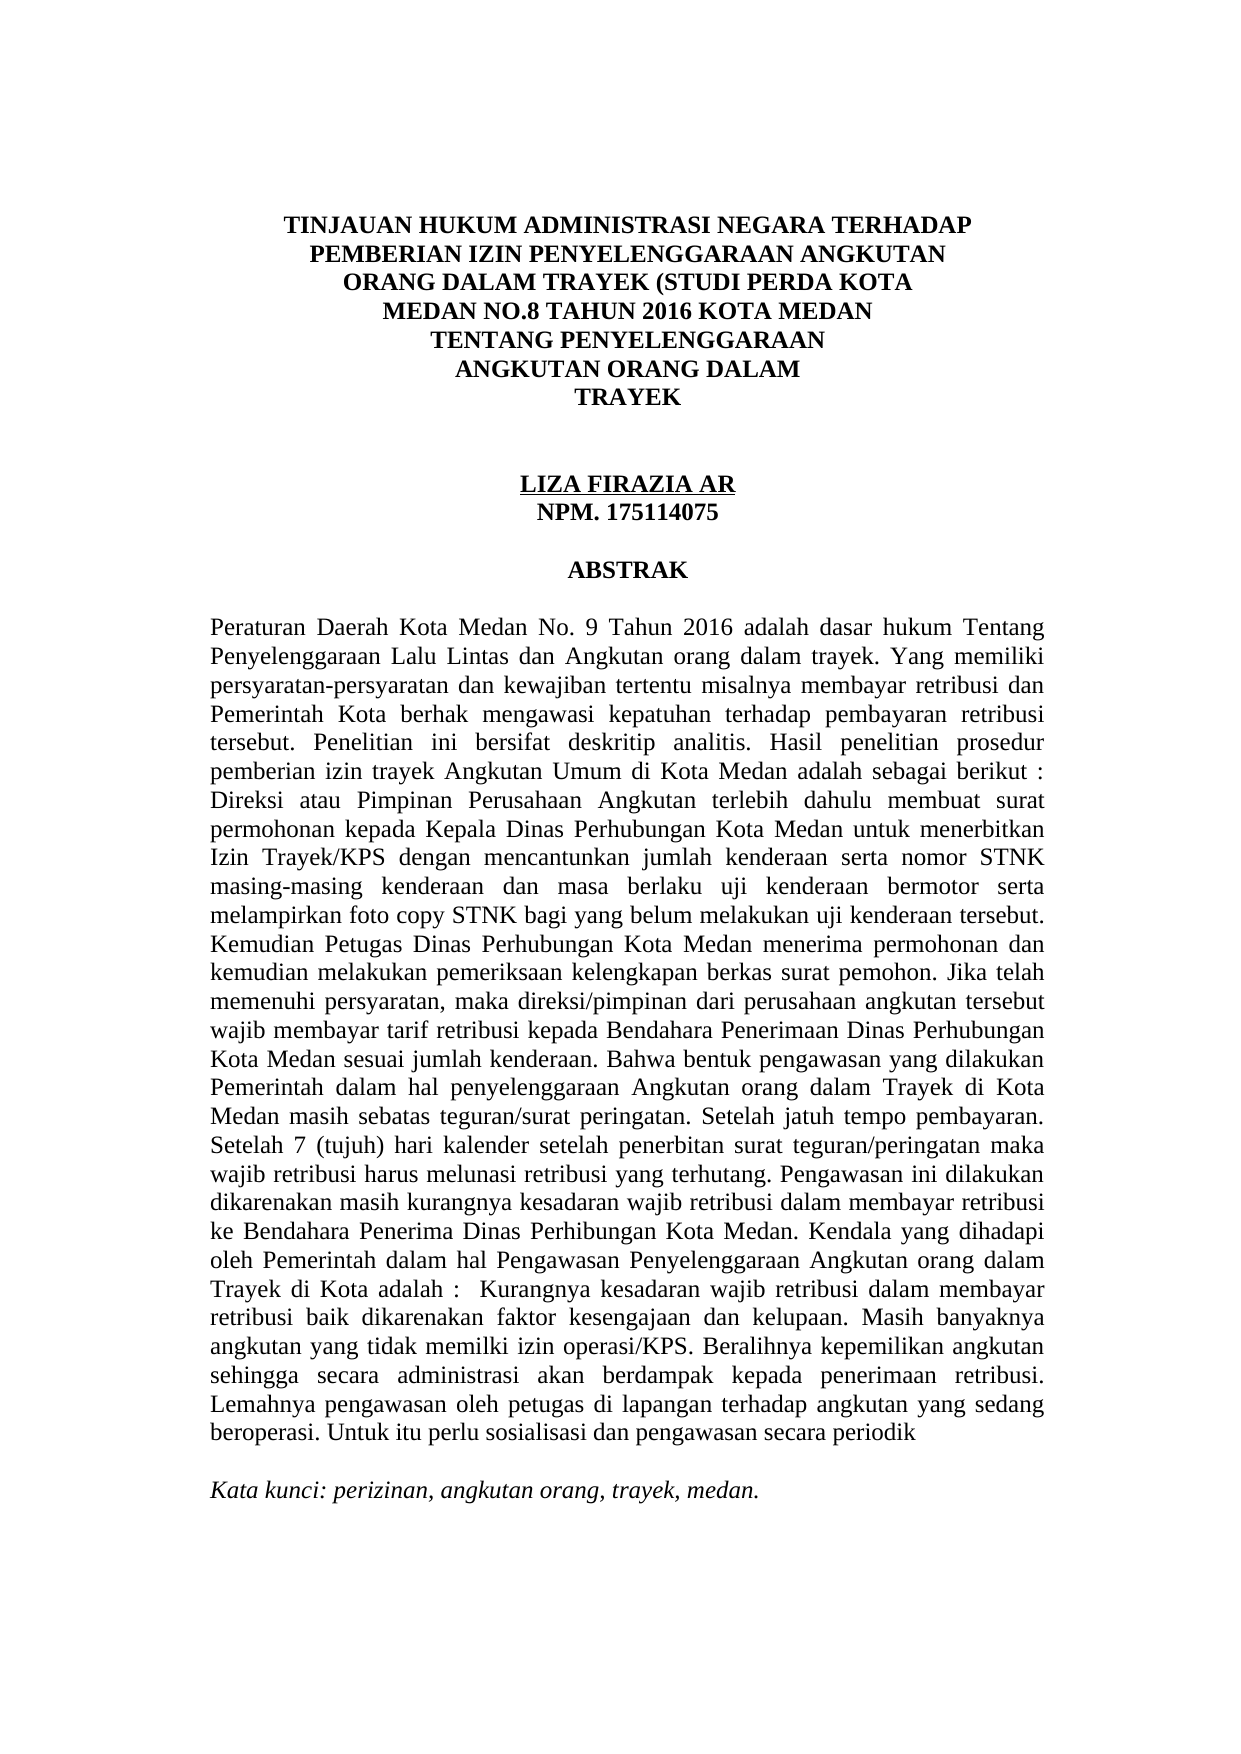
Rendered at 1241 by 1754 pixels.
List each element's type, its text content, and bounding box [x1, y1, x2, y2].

text LIZA FIRAZIA AR [210, 469, 1045, 497]
text TENTANG PENYELENGGARAAN [210, 325, 1045, 354]
text ABSTRAK [210, 555, 1045, 584]
text ORANG DALAM TRAYEK (STUDI PERDA KOTA [210, 267, 1045, 296]
text Kata kunci: perizinan, angkutan orang, trayek, medan. [210, 1475, 1045, 1504]
text ANGKUTAN ORANG DALAM [210, 354, 1045, 382]
text Peraturan Daerah Kota Medan No. 9 Tahun 2016 adalah dasar hukum Tentang Penyelenggaraan Lalu Lintas dan Angkutan orang dalam trayek. Yang memiliki persyaratan-persyaratan dan kewajiban tertentu misalnya membayar retribusi dan Pemerintah Kota berhak mengawasi kepatuhan terhadap pembayaran retribusi tersebut. Penelitian ini bersifat deskritip analitis. Hasil penelitian prosedur pemberian izin trayek Angkutan Umum di Kota Medan adalah sebagai berikut : Direksi atau Pimpinan Perusahaan Angkutan terlebih dahulu membuat surat permohonan kepada Kepala Dinas Perhubungan Kota Medan untuk menerbitkan Izin Trayek/KPS dengan mencantunkan jumlah kenderaan serta nomor STNK masing-masing kenderaan dan masa berlaku uji kenderaan bermotor serta melampirkan foto copy STNK bagi yang belum melakukan uji kenderaan tersebut. Kemudian Petugas Dinas Perhubungan Kota Medan menerima permohonan dan kemudian melakukan pemeriksaan kelengkapan berkas surat pemohon. Jika telah memenuhi persyaratan, maka direksi/pimpinan dari perusahaan angkutan tersebut wajib membayar tarif retribusi kepada Bendahara Penerimaan Dinas Perhubungan Kota Medan sesuai jumlah kenderaan. Bahwa bentuk pengawasan yang dilakukan Pemerintah dalam hal penyelenggaraan Angkutan orang dalam Trayek di Kota Medan masih sebatas teguran/surat peringatan. Setelah jatuh tempo pembayaran. Setelah 7 (tujuh) hari kalender setelah penerbitan surat teguran/peringatan maka wajib retribusi harus melunasi retribusi yang terhutang. Pengawasan ini dilakukan dikarenakan masih kurangnya kesadaran wajib retribusi dalam membayar retribusi ke Bendahara Penerima Dinas Perhibungan Kota Medan. Kendala yang dihadapi oleh Pemerintah dalam hal Pengawasan Penyelenggaraan Angkutan orang dalam Trayek di Kota adalah : Kurangnya kesadaran wajib retribusi dalam membayar retribusi baik dikarenakan faktor kesengajaan dan kelupaan. Masih banyaknya angkutan yang tidak memilki izin operasi/KPS. Beralihnya kepemilikan angkutan sehingga secara administrasi akan berdampak kepada penerimaan retribusi. Lemahnya pengawasan oleh petugas di lapangan terhadap angkutan yang sedang beroperasi. Untuk itu perlu sosialisasi dan pengawasan secara periodik [210, 612, 1045, 1446]
text MEDAN NO.8 TAHUN 2016 KOTA MEDAN [210, 296, 1045, 325]
text NPM. 175114075 [210, 497, 1045, 526]
text TRAYEK [210, 382, 1045, 411]
text TINJAUAN HUKUM ADMINISTRASI NEGARA TERHADAP PEMBERIAN IZIN PENYELENGGARAAN ANGKUTAN [210, 210, 1045, 267]
